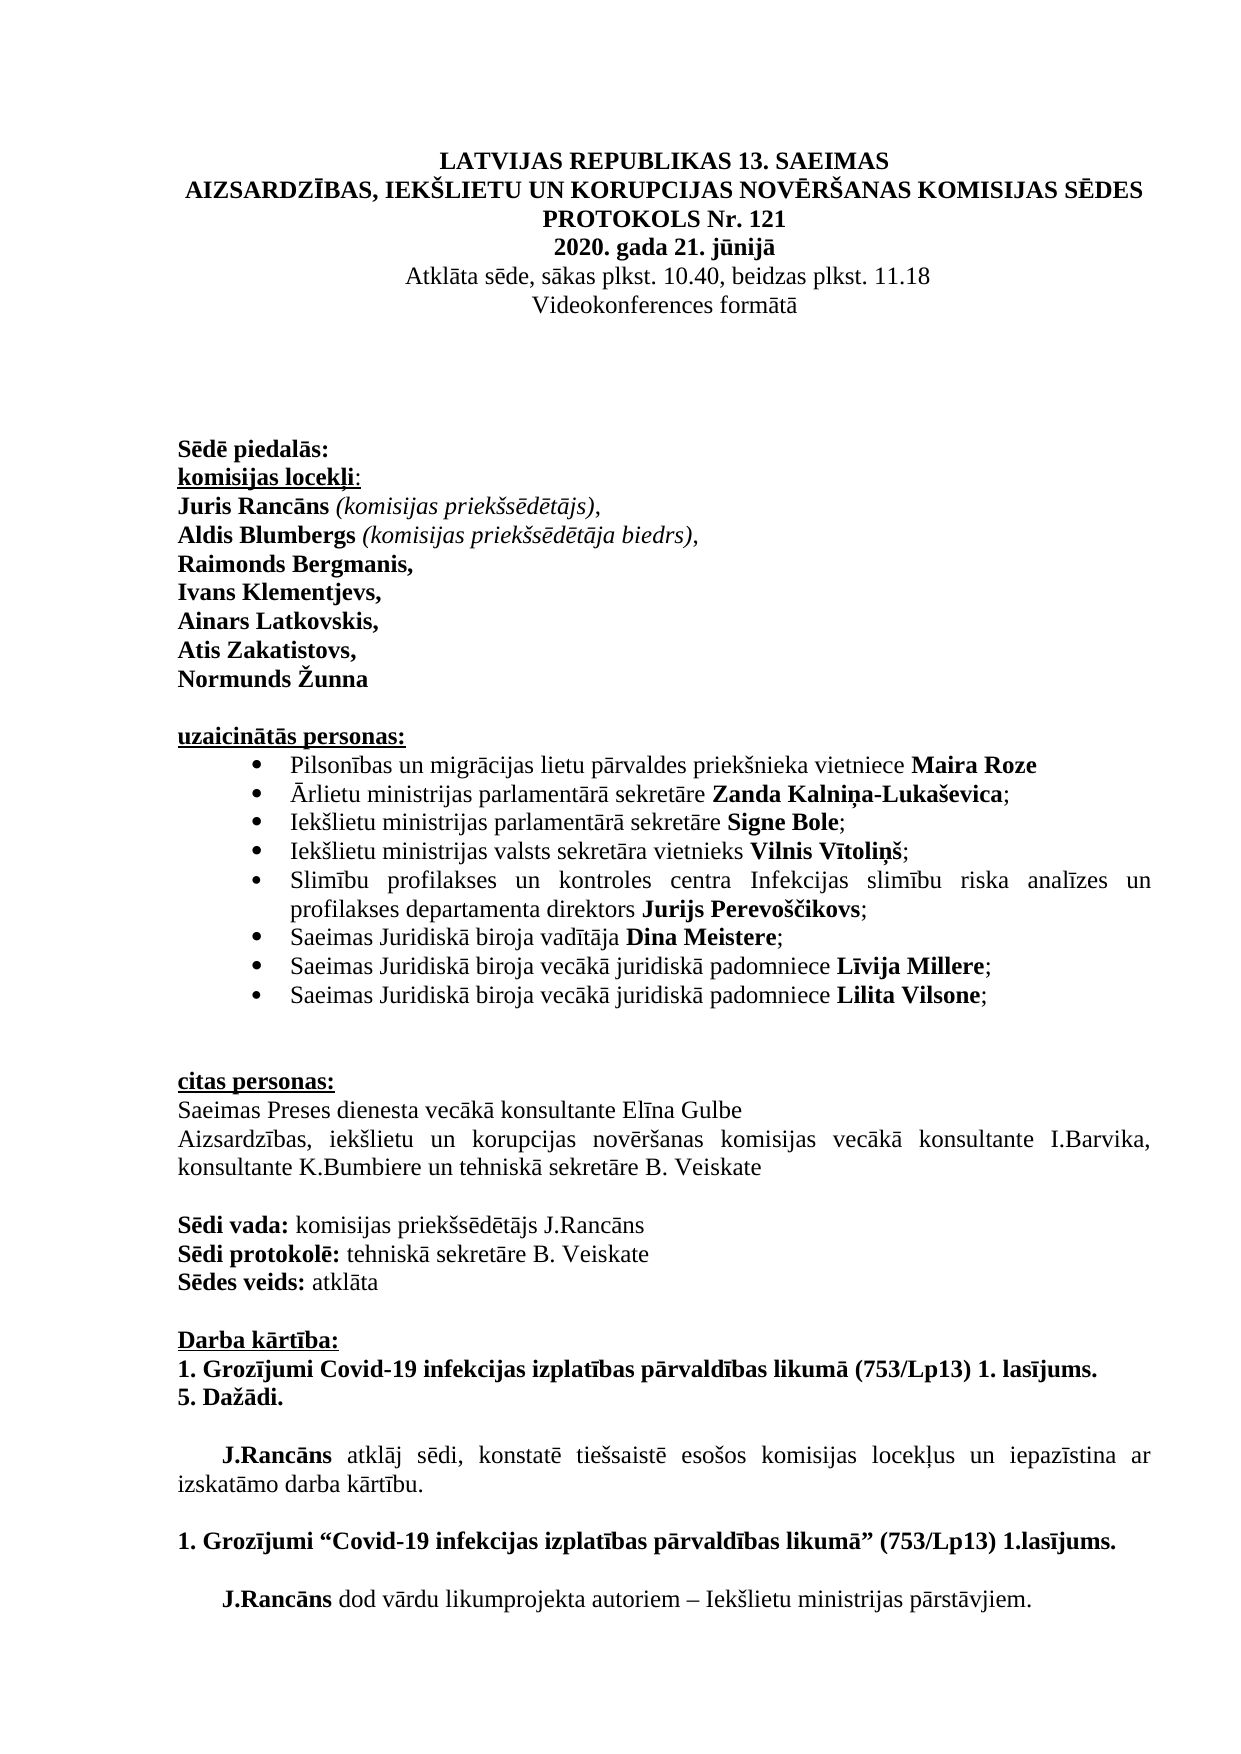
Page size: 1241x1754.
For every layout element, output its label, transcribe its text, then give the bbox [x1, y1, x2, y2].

list Slimību profilakses un kontroles centra Infekcijas slimību riska analīzes un profilakses departamenta direktors Jurijs Perevoščikovs; [252, 865, 1152, 922]
text Normunds Žunna [177, 664, 1152, 692]
text Aldis Blumbergs (komisijas priekšsēdētāja biedrs), [177, 520, 1152, 549]
list Pilsonības un migrācijas lietu pārvaldes priekšnieka vietniece Maira Roze [252, 750, 1152, 779]
text 2020. gada 21. jūnijā [177, 232, 1152, 261]
text Ivans Klementjevs, [177, 577, 1152, 606]
text 1. Grozījumi Covid-19 infekcijas izplatības pārvaldības likumā (753/Lp13) 1. lasījums. [177, 1354, 1152, 1382]
text Darba kārtība: [177, 1325, 1152, 1354]
list Iekšlietu ministrijas parlamentārā sekretāre Signe Bole; [252, 807, 1152, 836]
text PROTOKOLS Nr. 121 [177, 204, 1152, 232]
text Juris Rancāns (komisijas priekšsēdētājs), [177, 491, 1152, 520]
text 5. Dažādi. [177, 1382, 1152, 1411]
text Sēdi vada: komisijas priekšsēdētājs J.Rancāns [177, 1210, 1152, 1239]
text 1. Grozījumi “Covid-19 infekcijas izplatības pārvaldības likumā” (753/Lp13) 1.lasījums. [177, 1526, 1152, 1555]
title LATVIJAS REPUBLIKAS 13. SAEIMAS [177, 146, 1152, 175]
title AIZSARDZĪBAS, IEKŠLIETU UN KORUPCIJAS NOVĒRŠANAS KOMISIJAS SĒDES [177, 175, 1152, 204]
list Saeimas Juridiskā biroja vecākā juridiskā padomniece Līvija Millere; [252, 951, 1152, 980]
text Saeimas Preses dienesta vecākā konsultante Elīna Gulbe [177, 1095, 1152, 1124]
text Aizsardzības, iekšlietu un korupcijas novēršanas komisijas vecākā konsultante I.Barvika, konsultante K.Bumbiere un tehniskā sekretāre B. Veiskate [177, 1124, 1152, 1181]
list Iekšlietu ministrijas valsts sekretāra vietnieks Vilnis Vītoliņš; [252, 836, 1152, 865]
text komisijas locekļi: [177, 462, 1152, 491]
text Atis Zakatistovs, [177, 635, 1152, 664]
list Ārlietu ministrijas parlamentārā sekretāre Zanda Kalniņa-Lukaševica; [252, 779, 1152, 807]
list Saeimas Juridiskā biroja vadītāja Dina Meistere; [252, 922, 1152, 951]
text Sēdes veids: atklāta [177, 1267, 1152, 1296]
text J.Rancāns atklāj sēdi, konstatē tiešsaistē esošos komisijas locekļus un iepazīstina ar izskatāmo darba kārtību. [177, 1440, 1152, 1497]
list uzaicinātās personas: [177, 721, 1152, 750]
text Raimonds Bergmanis, [177, 549, 1152, 577]
text Sēdi protokolē: tehniskā sekretāre B. Veiskate [177, 1239, 1152, 1267]
text Sēdē piedalās: [177, 434, 1152, 462]
text Ainars Latkovskis, [177, 606, 1152, 635]
text citas personas: [177, 1066, 1152, 1095]
text J.Rancāns dod vārdu likumprojekta autoriem – Iekšlietu ministrijas pārstāvjiem. [177, 1584, 1152, 1612]
list Saeimas Juridiskā biroja vecākā juridiskā padomniece Lilita Vilsone; [252, 980, 1152, 1009]
text Atklāta sēde, sākas plkst. 10.40, beidzas plkst. 11.18 [177, 261, 1152, 290]
text Videokonferences formātā [177, 290, 1152, 319]
